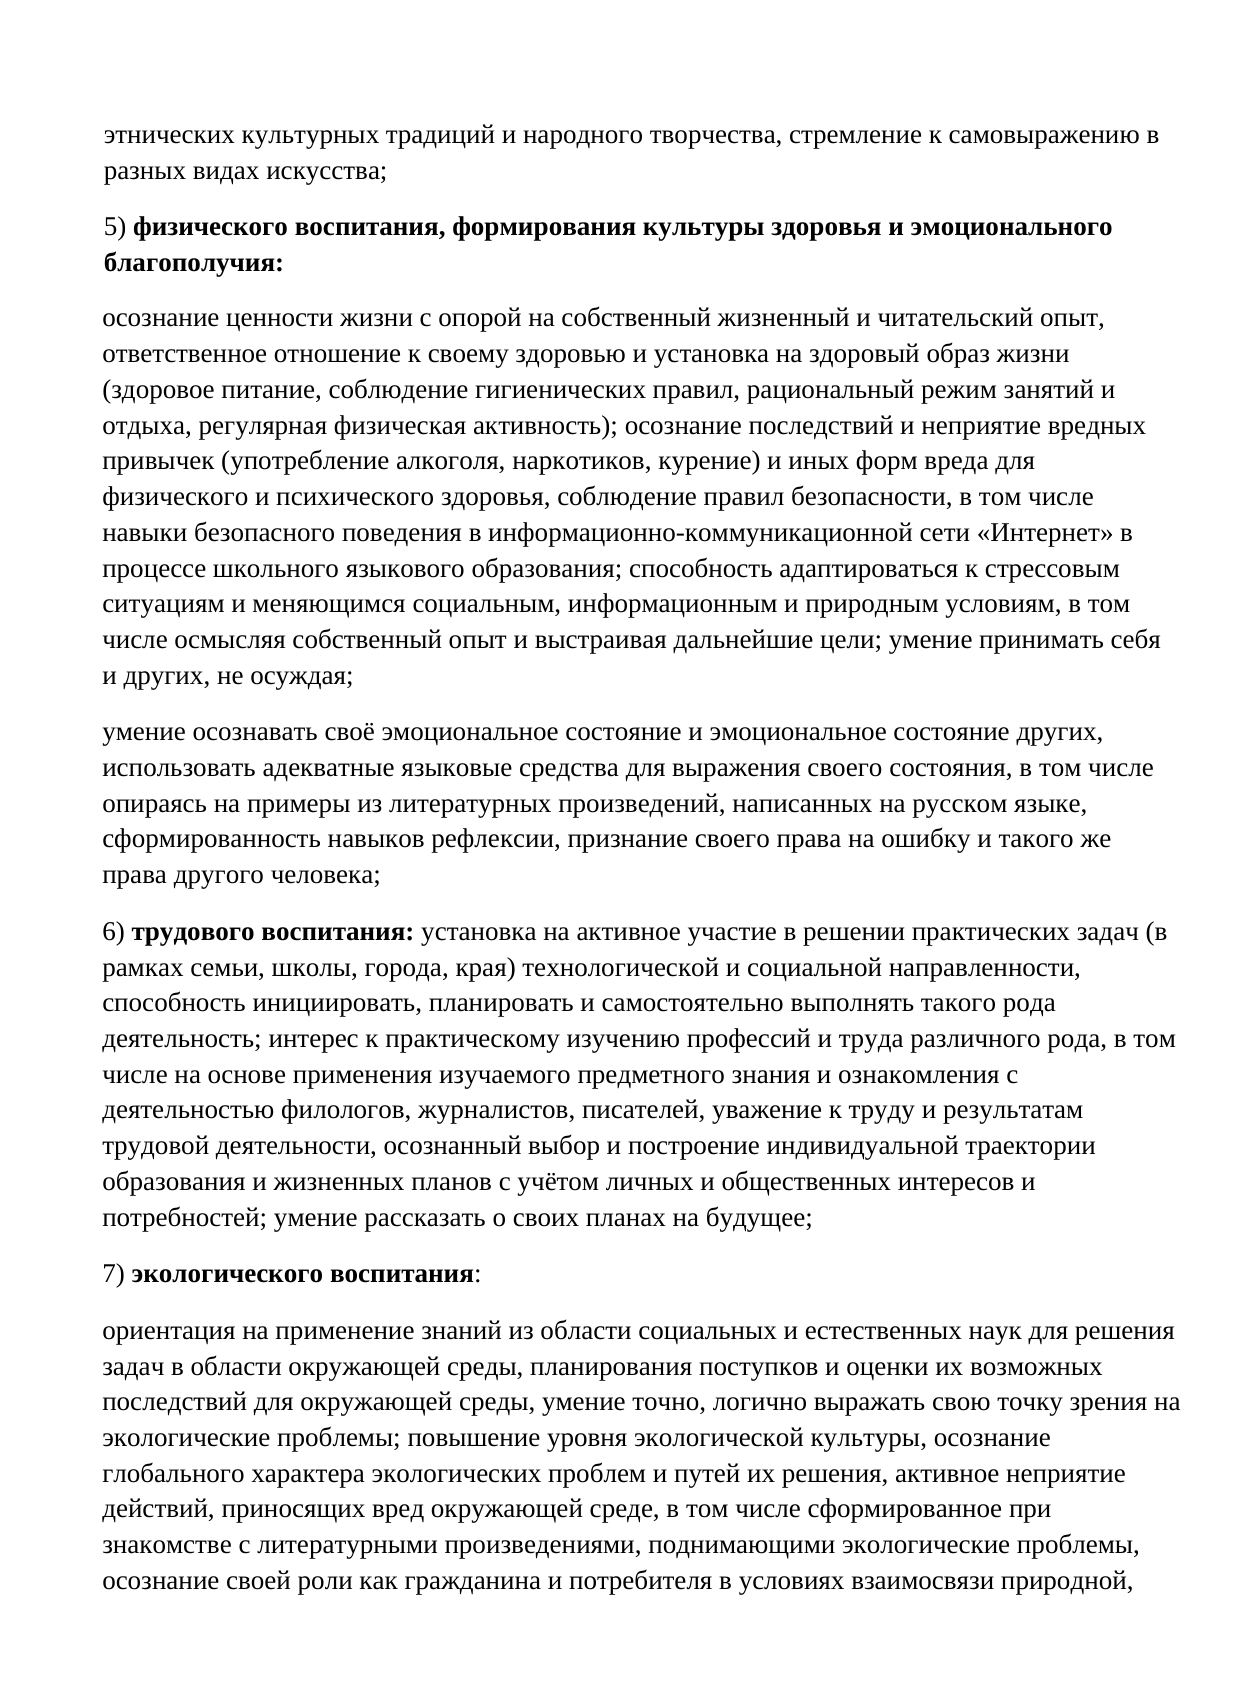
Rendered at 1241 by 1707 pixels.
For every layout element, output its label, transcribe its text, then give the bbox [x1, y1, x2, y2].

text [102, 1314, 1182, 1595]
text 7) экологического воспитания: [102, 1257, 1182, 1288]
text 5) физического воспитания, формирования культуры здоровья и эмоционального благополучия: [103, 211, 1182, 277]
text 6) трудового воспитания: установка на активное участие в решении практических задач (в рамках семьи, школы, города, края) технологической и социальной направленности, способность инициировать, планировать и самостоятельно выполнять такого рода деятельность; интерес к практическому изучению профессий и труда различного рода, в том числе на основе применения изучаемого предметного знания и ознакомления с деятельностью филологов, журналистов, писателей, уважение к труду и результатам трудовой деятельности, осознанный выбор и построение индивидуальной траектории образования и жизненных планов с учётом личных и общественных интересов и потребностей; умение рассказать о своих планах на будущее; [102, 915, 1182, 1232]
text умение осознавать своё эмоциональное состояние и эмоциональное состояние других, использовать адекватные языковые средства для выражения своего состояния, в том числе опираясь на примеры из литературных произведений, написанных на русском языке, сформированность навыков рефлексии, признание своего права на ошибку и такого же права другого человека; [102, 715, 1182, 889]
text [103, 118, 1182, 185]
text осознание ценности жизни с опорой на собственный жизненный и читательский опыт, ответственное отношение к своему здоровью и установка на здоровый образ жизни (здоровое питание, соблюдение гигиенических правил, рациональный режим занятий и отдыха, регулярная физическая активность); осознание последствий и неприятие вредных привычек (употребление алкоголя, наркотиков, курение) и иных форм вреда для физического и психического здоровья, соблюдение правил безопасности, в том числе навыки безопасного поведения в информационно-коммуникационной сети «Интернет» в процессе школьного языкового образования; способность адаптироваться к стрессовым ситуациям и меняющимся социальным, информационным и природным условиям, в том числе осмысляя собственный опыт и выстраивая дальнейшие цели; умение принимать себя и других, не осуждая; [102, 302, 1182, 690]
